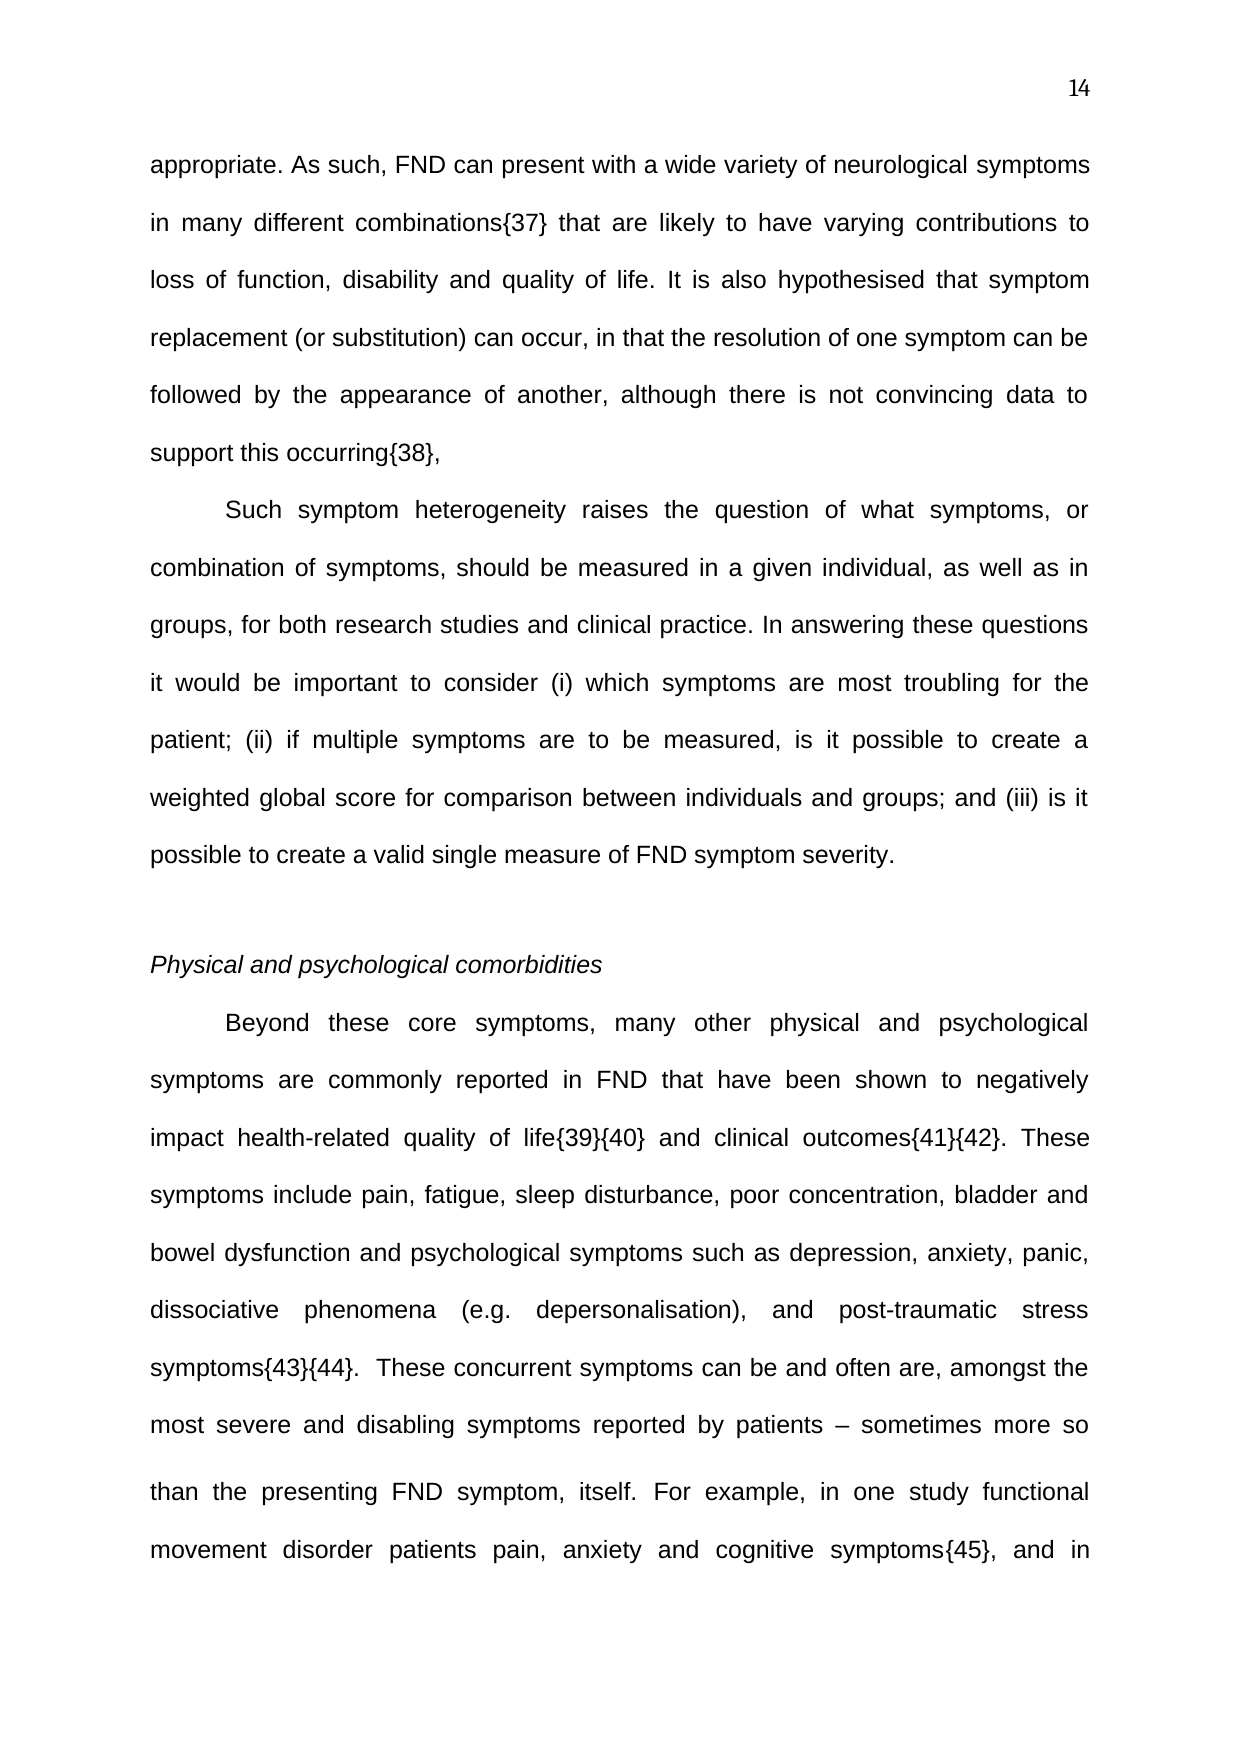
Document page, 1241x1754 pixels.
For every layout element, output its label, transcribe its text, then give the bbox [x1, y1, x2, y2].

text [150, 150, 1090, 466]
text Physical and psychological comorbidities [150, 950, 1090, 979]
text Such symptom heterogeneity raises the question of what symptoms, or combination of symptoms, should be measured in a given individual, as well as in groups, for both research studies and clinical practice. In answering these questions it would be important to consider (i) which symptoms are most troubling for the patient; (ii) if multiple symptoms are to be measured, is it possible to create a weighted global score for comparison between individuals and groups; and (iii) is it possible to create a valid single measure of FND symptom severity. [150, 495, 1090, 869]
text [150, 1008, 1090, 1563]
